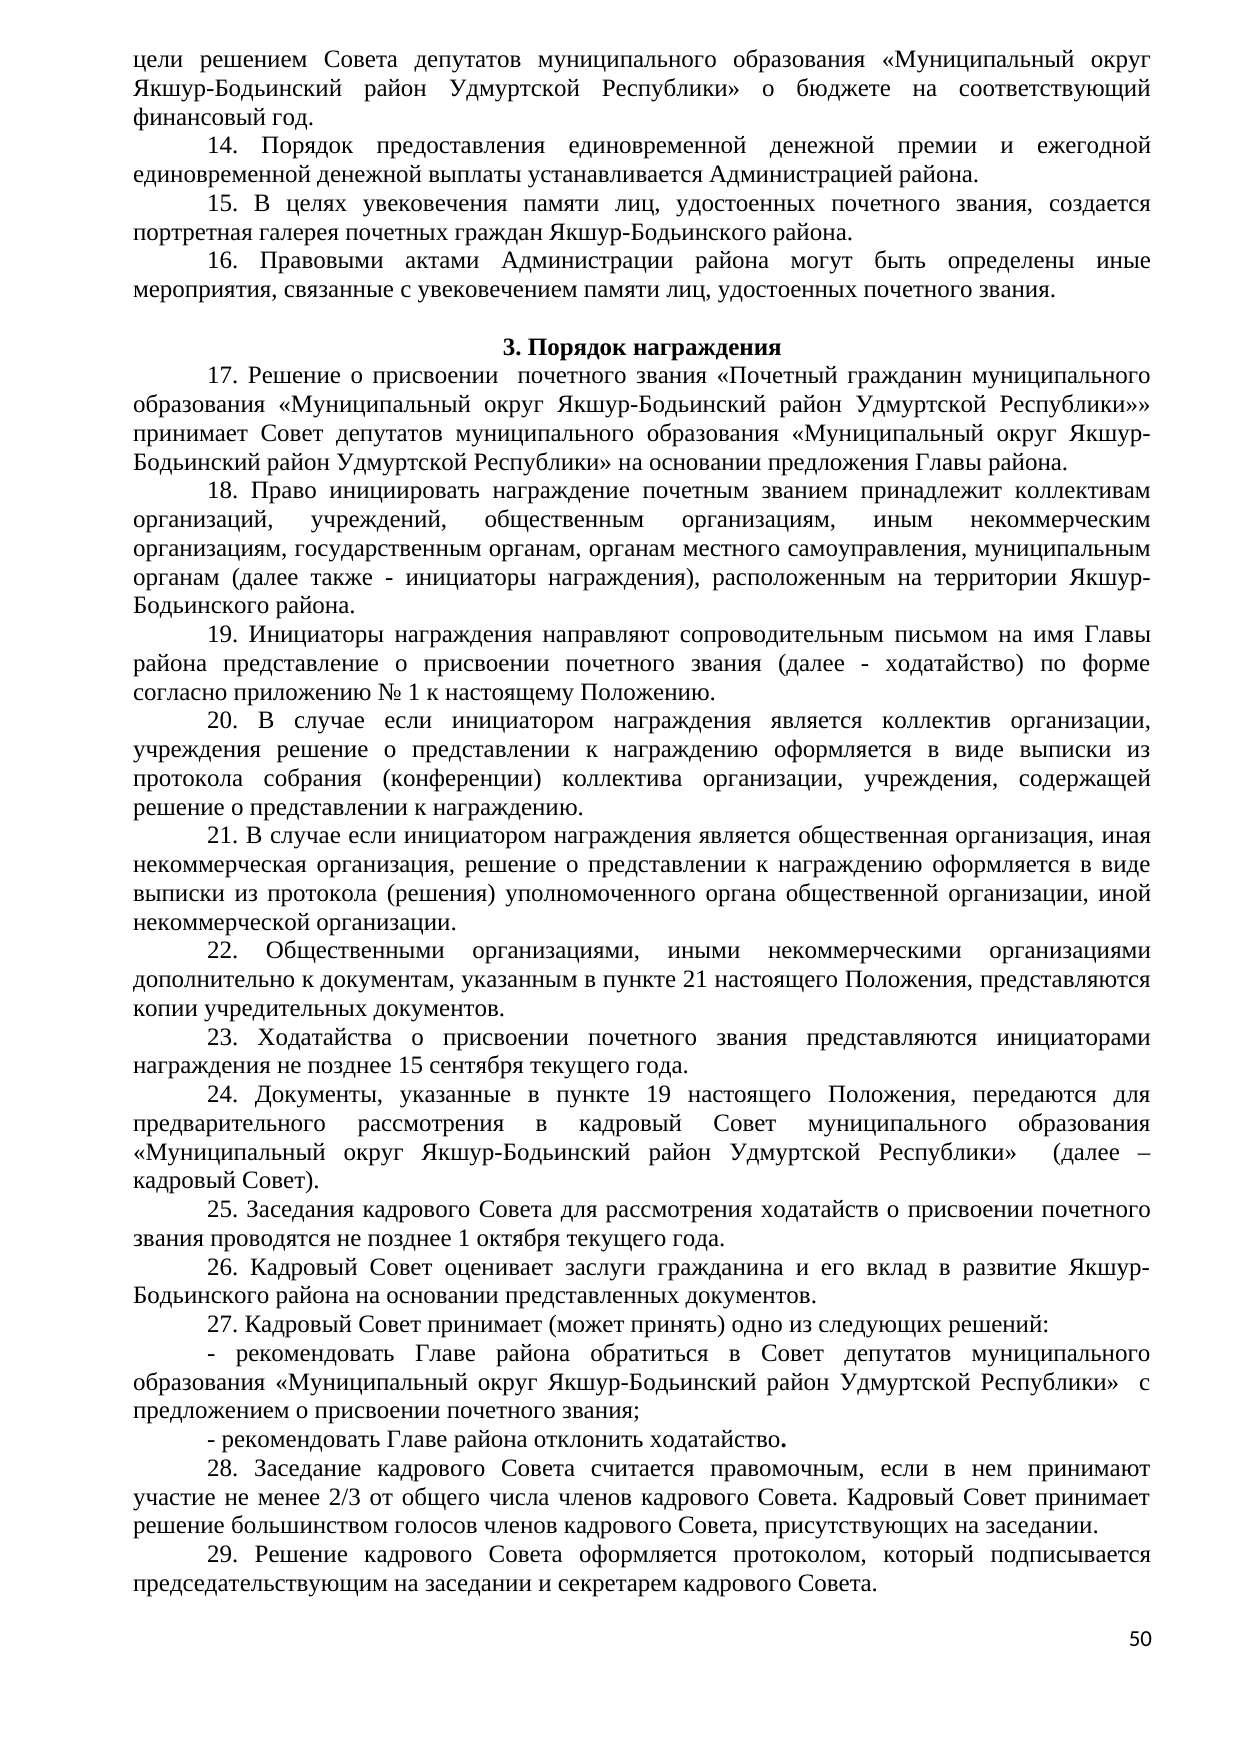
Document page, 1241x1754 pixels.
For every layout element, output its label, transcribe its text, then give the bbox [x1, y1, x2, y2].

text 15. В целях увековечения памяти лиц, удостоенных почетного звания, создается портретная галерея почетных граждан Якшур-Бодьинского района. [133, 188, 1152, 246]
text 24. Документы, указанные в пункте 19 настоящего Положения, передаются для предварительного рассмотрения в кадровый Совет муниципального образования «Муниципальный округ Якшур-Бодьинский район Удмуртской Республики» (далее – кадровый Совет). [133, 1079, 1152, 1194]
text 25. Заседания кадрового Совета для рассмотрения ходатайств о присвоении почетного звания проводятся не позднее 1 октября текущего года. [133, 1194, 1152, 1252]
text 22. Общественными организациями, иными некоммерческими организациями дополнительно к документам, указанным в пункте 21 настоящего Положения, представляются копии учредительных документов. [133, 936, 1152, 1022]
text 19. Инициаторы награждения направляют сопроводительным письмом на имя Главы района представление о присвоении почетного звания (далее - ходатайство) по форме согласно приложению № 1 к настоящему Положению. [133, 619, 1152, 706]
text 23. Ходатайства о присвоении почетного звания представляются инициаторами награждения не позднее 15 сентября текущего года. [133, 1022, 1152, 1079]
text 20. В случае если инициатором награждения является коллектив организации, учреждения решение о представлении к награждению оформляется в виде выписки из протокола собрания (конференции) коллектива организации, учреждения, содержащей решение о представлении к награждению. [133, 706, 1152, 821]
text 26. Кадровый Совет оценивает заслуги гражданина и его вклад в развитие Якшур-Бодьинского района на основании представленных документов. [133, 1252, 1152, 1309]
text 17. Решение о присвоении почетного звания «Почетный гражданин муниципального образования «Муниципальный округ Якшур-Бодьинский район Удмуртской Республики»» принимает Совет депутатов муниципального образования «Муниципальный округ Якшур-Бодьинский район Удмуртской Республики» на основании предложения Главы района. [133, 361, 1152, 476]
text 27. Кадровый Совет принимает (может принять) одно из следующих решений: [133, 1309, 1152, 1338]
text 14. Порядок предоставления единовременной денежной премии и ежегодной единовременной денежной выплаты устанавливается Администрацией района. [133, 131, 1152, 188]
text 28. Заседание кадрового Совета считается правомочным, если в нем принимают участие не менее 2/3 от общего числа членов кадрового Совета. Кадровый Совет принимает решение большинством голосов членов кадрового Совета, присутствующих на заседании. [133, 1453, 1152, 1539]
text 3. Порядок награждения [133, 332, 1152, 361]
text - рекомендовать Главе района обратиться в Совет депутатов муниципального образования «Муниципальный округ Якшур-Бодьинский район Удмуртской Республики» с предложением о присвоении почетного звания; [133, 1338, 1152, 1424]
text 18. Право инициировать награждение почетным званием принадлежит коллективам организаций, учреждений, общественным организациям, иным некоммерческим организациям, государственным органам, органам местного самоуправления, муниципальным органам (далее также - инициаторы награждения), расположенным на территории Якшур-Бодьинского района. [133, 476, 1152, 619]
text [133, 44, 1152, 131]
text 29. Решение кадрового Совета оформляется протоколом, который подписывается председательствующим на заседании и секретарем кадрового Совета. [133, 1539, 1152, 1597]
text 16. Правовыми актами Администрации района могут быть определены иные мероприятия, связанные с увековечением памяти лиц, удостоенных почетного звания. [133, 246, 1152, 303]
text 21. В случае если инициатором награждения является общественная организация, иная некоммерческая организация, решение о представлении к награждению оформляется в виде выписки из протокола (решения) уполномоченного органа общественной организации, иной некоммерческой организации. [133, 821, 1152, 936]
text - рекомендовать Главе района отклонить ходатайство. [133, 1424, 1152, 1453]
